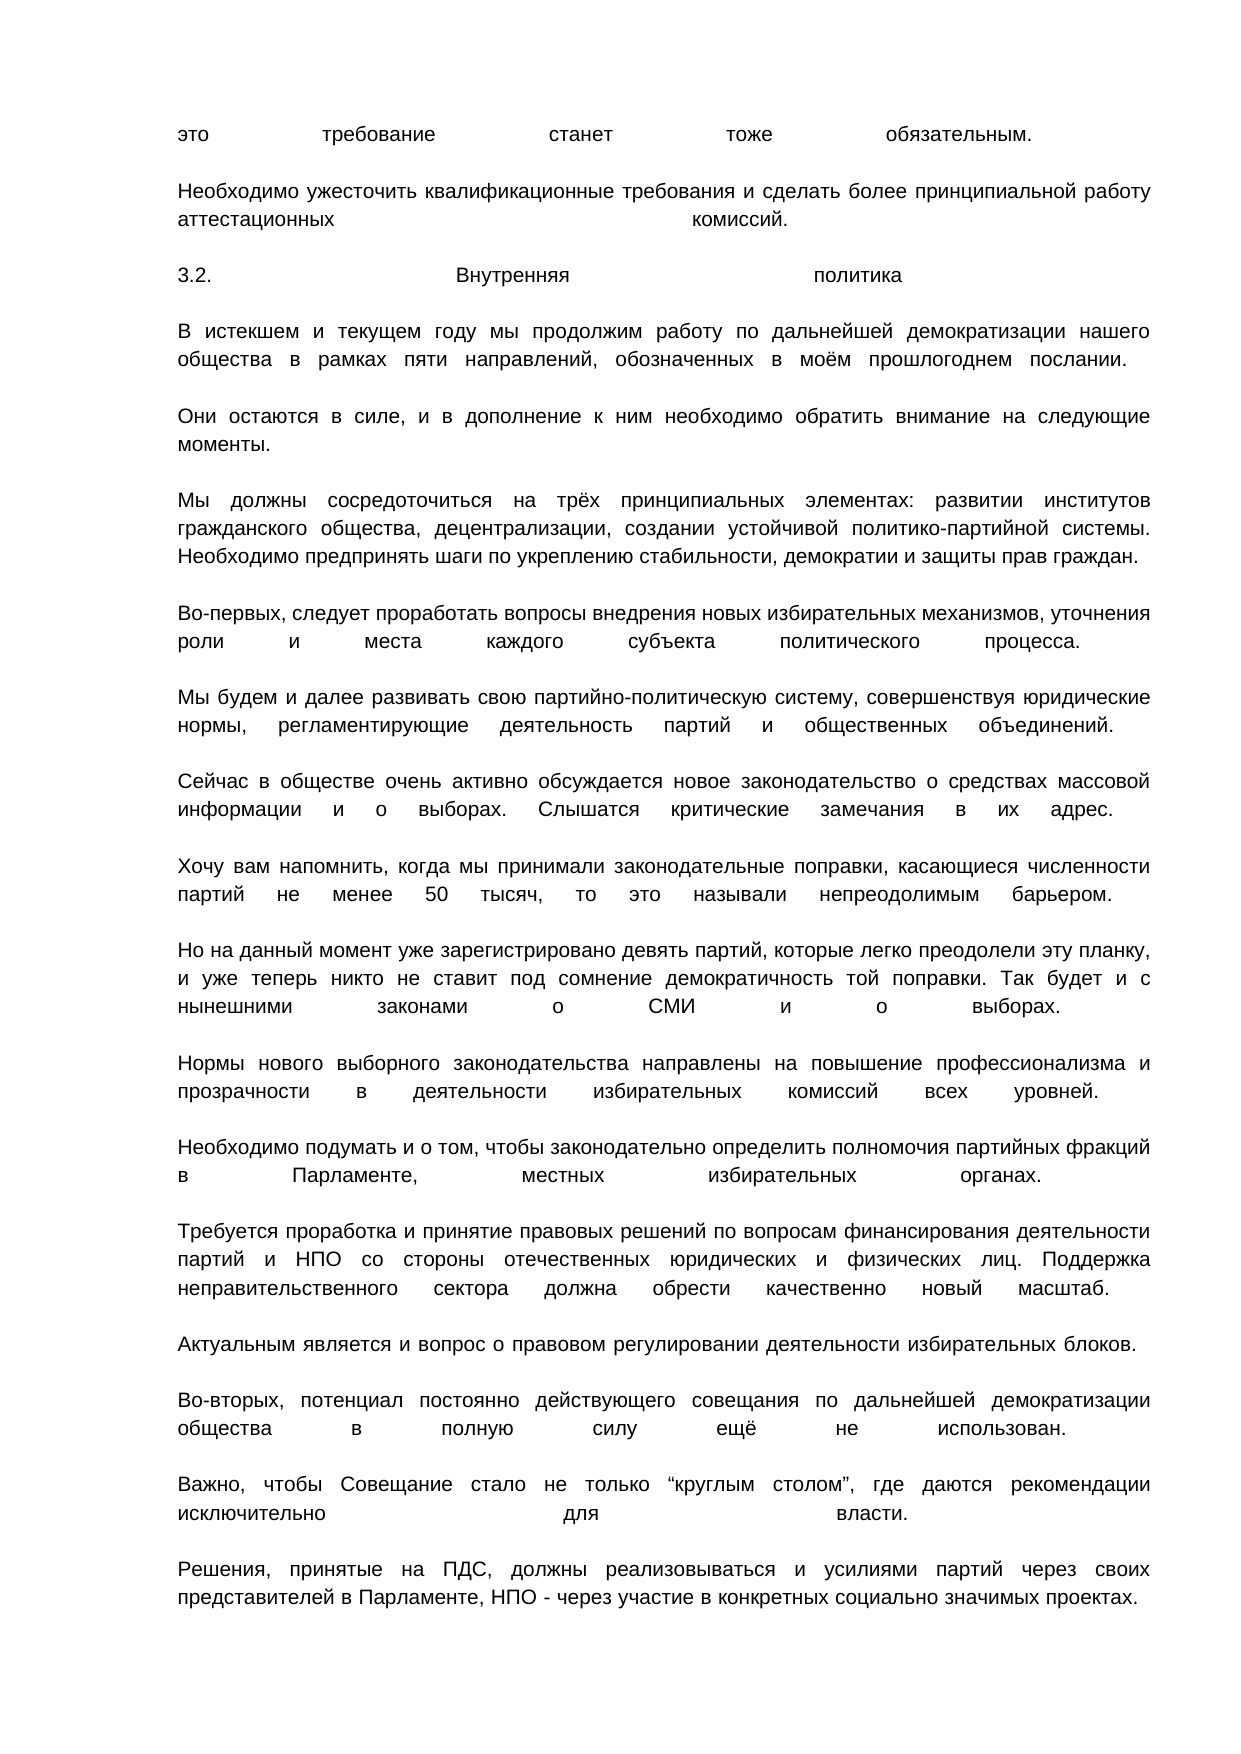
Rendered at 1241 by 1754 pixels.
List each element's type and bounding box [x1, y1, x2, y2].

text [177, 118, 1152, 1609]
